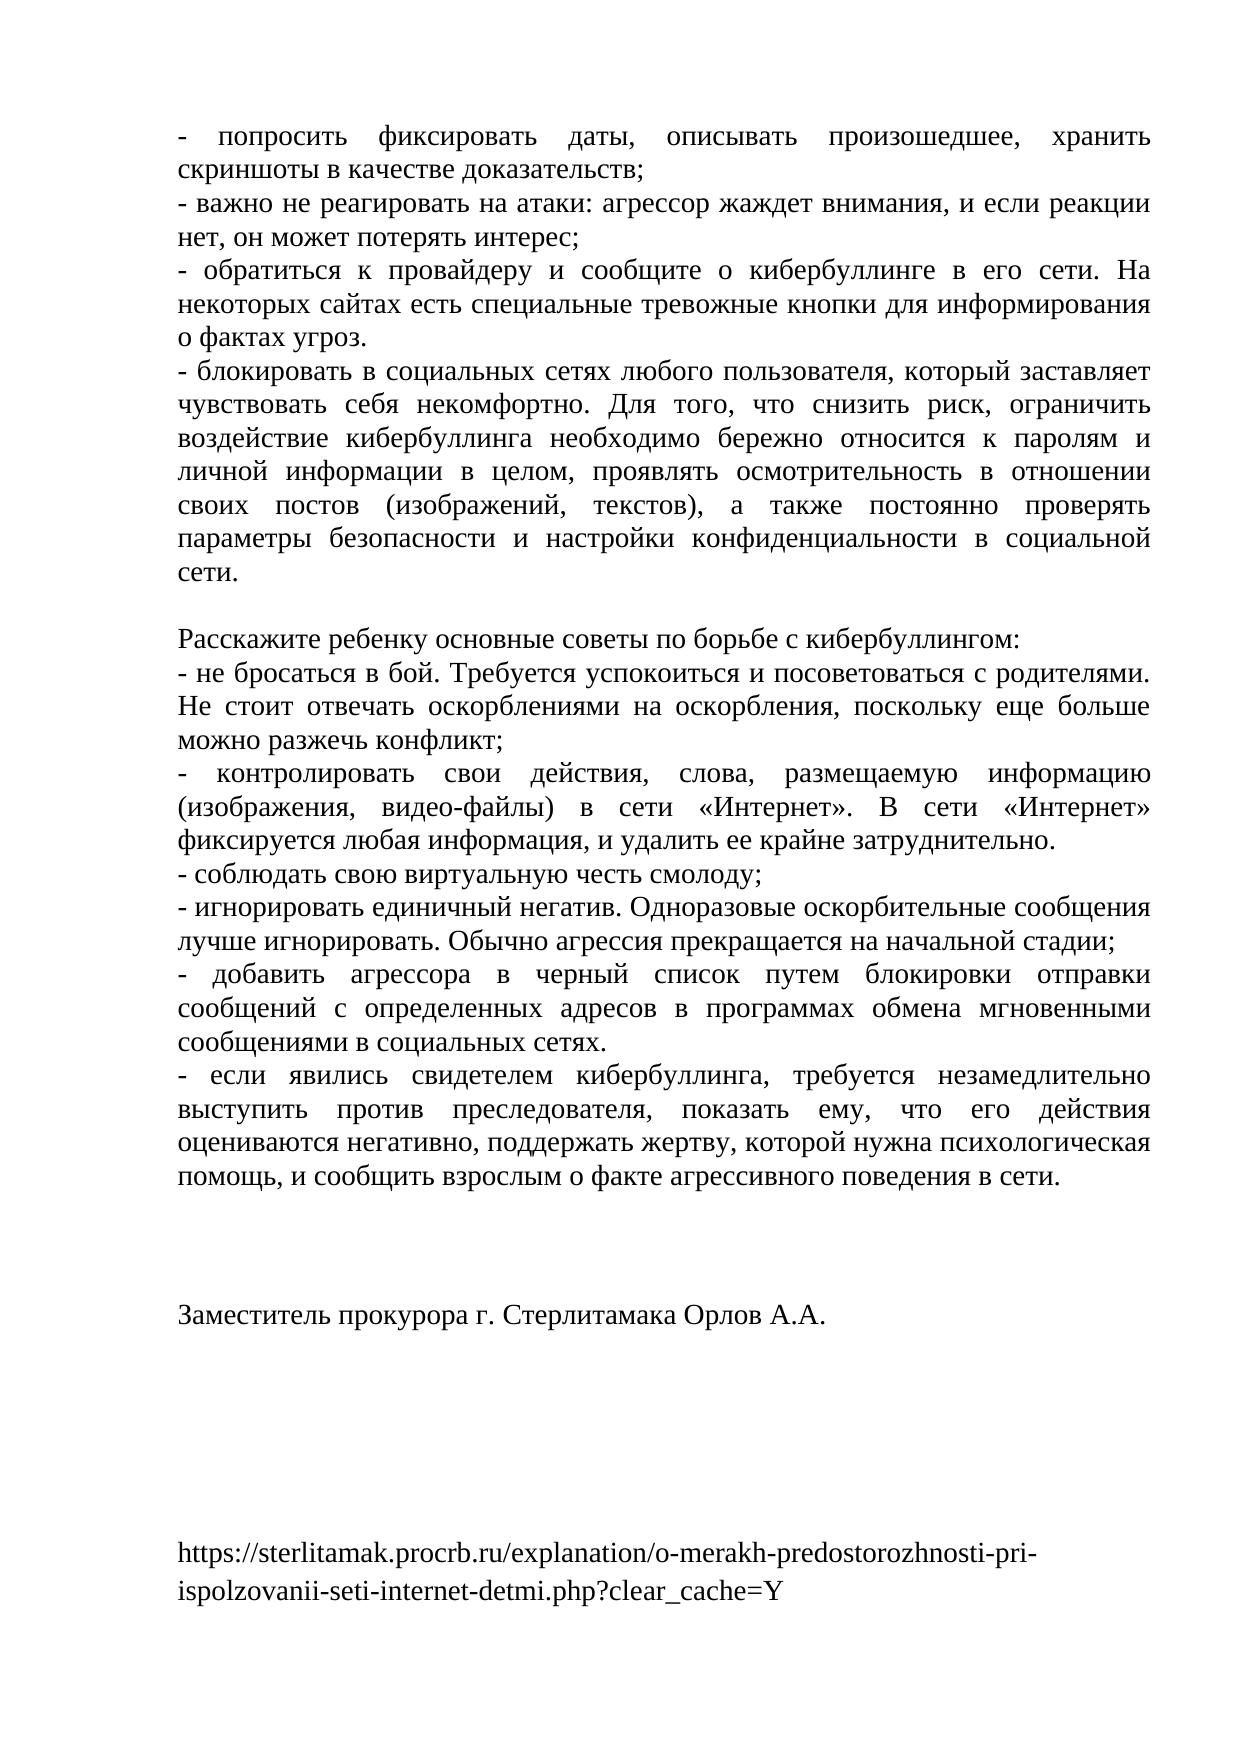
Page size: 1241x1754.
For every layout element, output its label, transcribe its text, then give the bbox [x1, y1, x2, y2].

list - попросить фиксировать даты, описывать произошедшее, хранить скриншоты в качестве доказательств; [177, 118, 1152, 185]
text https://sterlitamak.procrb.ru/explanation/o-merakh-predostorozhnosti-pri-ispolzovanii-seti-internet-detmi.php?clear_cache=Y [177, 1535, 1152, 1607]
list - не бросаться в бой. Требуется успокоиться и посоветоваться с родителями. Не стоит отвечать оскорблениями на оскорбления, поскольку еще больше можно разжечь конфликт; [177, 655, 1152, 755]
list - контролировать свои действия, слова, размещаемую информацию (изображения, видео-файлы) в сети «Интернет». В сети «Интернет» фиксируется любая информация, и удалить ее крайне затруднительно. [177, 755, 1152, 856]
list - соблюдать свою виртуальную честь смолоду; [177, 856, 1152, 889]
text Расскажите ребенку основные советы по борьбе с кибербуллингом: [177, 621, 1152, 655]
list - добавить агрессора в черный список путем блокировки отправки сообщений с определенных адресов в программах обмена мгновенными сообщениями в социальных сетях. [177, 957, 1152, 1057]
list - важно не реагировать на атаки: агрессор жаждет внимания, и если реакции нет, он может потерять интерес; [177, 185, 1152, 252]
list - обратиться к провайдеру и сообщите о кибербуллинге в его сети. На некоторых сайтах есть специальные тревожные кнопки для информирования о фактах угроз. [177, 252, 1152, 353]
list - если явились свидетелем кибербуллинга, требуется незамедлительно выступить против преследователя, показать ему, что его действия оцениваются негативно, поддержать жертву, которой нужна психологическая помощь, и сообщить взрослым о факте агрессивного поведения в сети. [177, 1057, 1152, 1191]
list - блокировать в социальных сетях любого пользователя, который заставляет чувствовать себя некомфортно. Для того, что снизить риск, ограничить воздействие кибербуллинга необходимо бережно относится к паролям и личной информации в целом, проявлять осмотрительность в отношении своих постов (изображений, текстов), а также постоянно проверять параметры безопасности и настройки конфиденциальности в социальной сети. [177, 353, 1152, 588]
list - игнорировать единичный негатив. Одноразовые оскорбительные сообщения лучше игнорировать. Обычно агрессия прекращается на начальной стадии; [177, 889, 1152, 957]
text Заместитель прокурора г. Стерлитамака Орлов А.А. [177, 1297, 1152, 1331]
